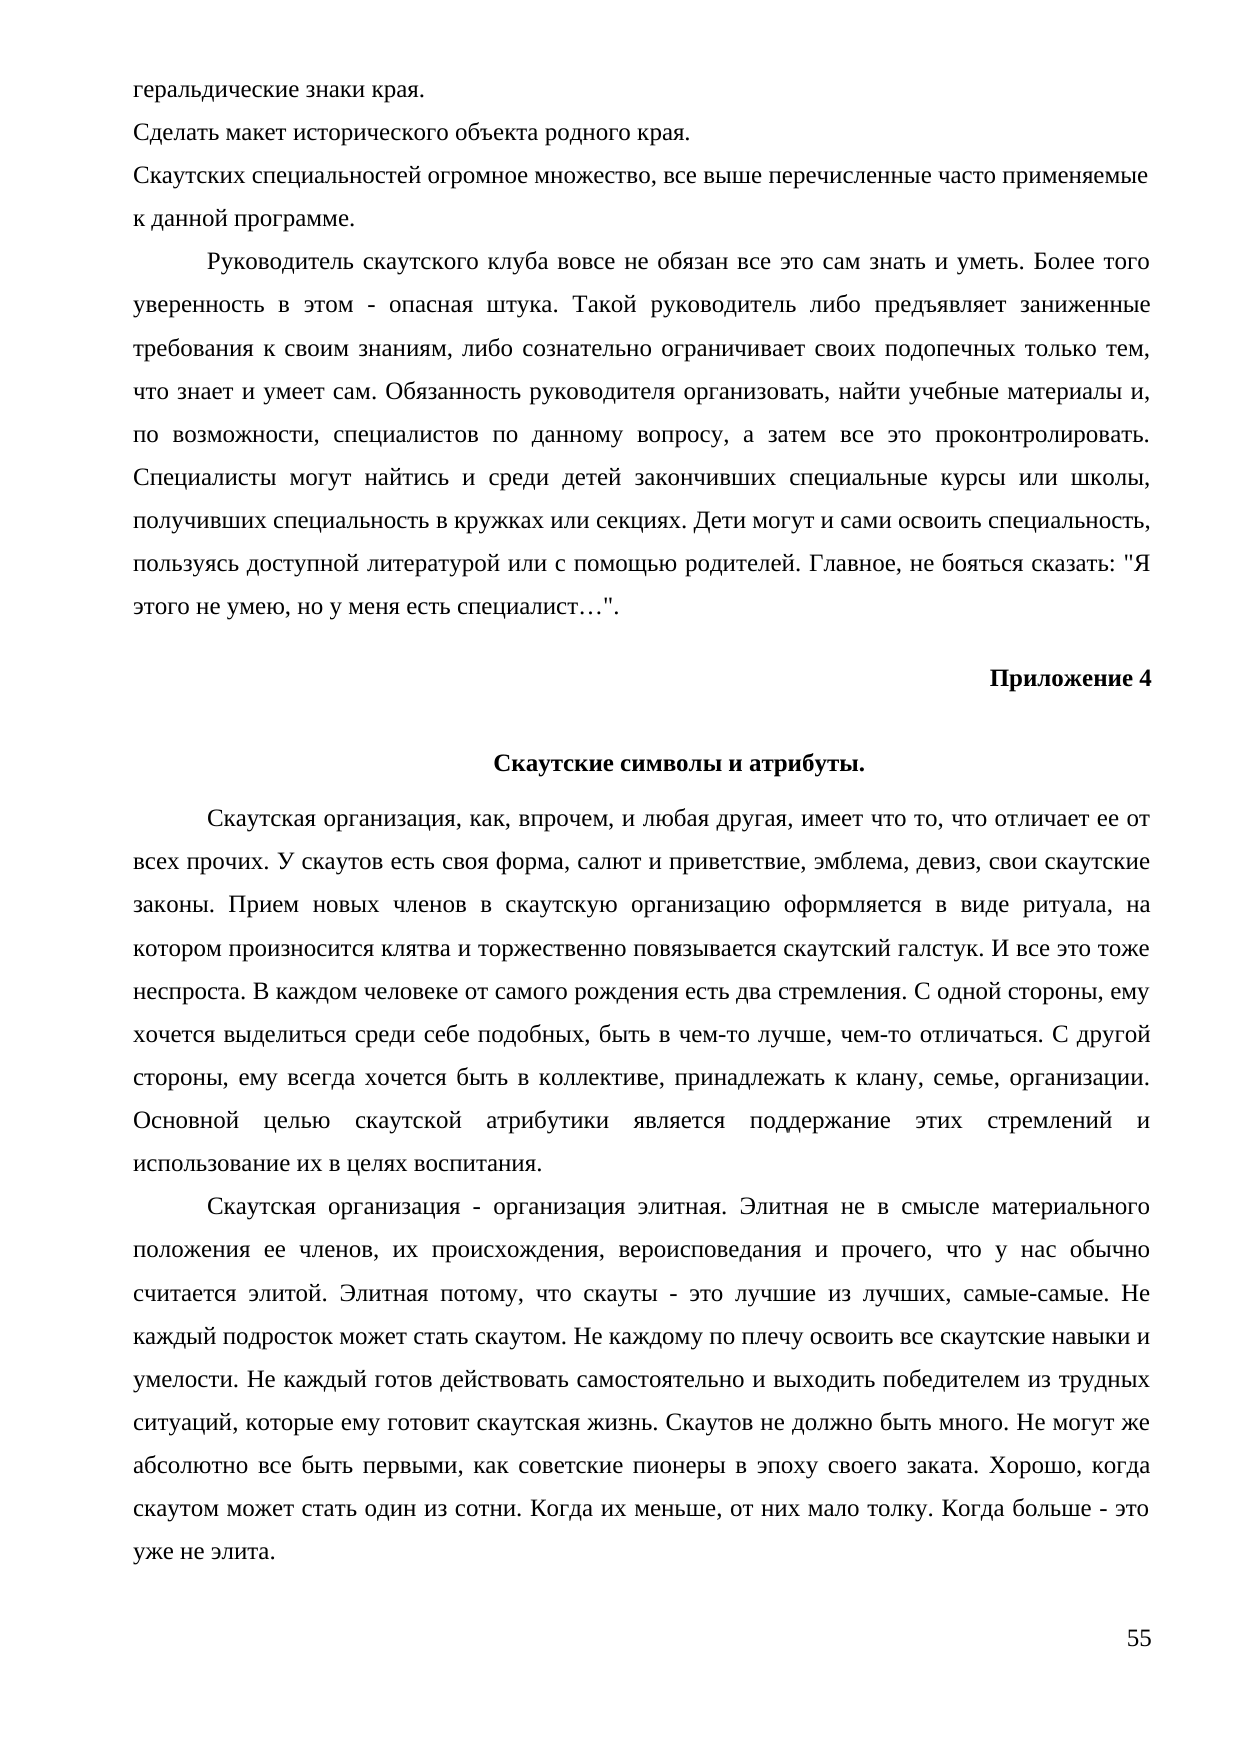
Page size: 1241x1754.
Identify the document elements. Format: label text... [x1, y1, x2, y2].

text Скаутская организация - организация элитная. Элитная не в смысле материального положения ее членов, их происхождения, вероисповедания и прочего, что у нас обычно считается элитой. Элитная потому, что скауты - это лучшие из лучших, самые-самые. Не каждый подросток может стать скаутом. Не каждому по плечу освоить все скаутские навыки и умелости. Не каждый готов действовать самостоятельно и выходить победителем из трудных ситуаций, которые ему готовит скаутская жизнь. Скаутов не должно быть много. Не могут же абсолютно все быть первыми, как советские пионеры в эпоху своего заката. Хорошо, когда скаутом может стать один из сотни. Когда их меньше, от них мало толку. Когда больше - это уже не элита. [133, 1191, 1152, 1565]
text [133, 74, 1152, 146]
title Приложение 4 [133, 663, 1152, 692]
text Скаутских специальностей огромное множество, все выше перечисленные часто применяемые к данной программе. [133, 160, 1152, 232]
text Руководитель скаутского клуба вовсе не обязан все это сам знать и уметь. Более того уверенность в этом - опасная штука. Такой руководитель либо предъявляет заниженные требования к своим знаниям, либо сознательно ограничивает своих подопечных только тем, что знает и умеет сам. Обязанность руководителя организовать, найти учебные материалы и, по возможности, специалистов по данному вопросу, а затем все это проконтролировать. Специалисты могут найтись и среди детей закончивших специальные курсы или школы, получивших специальность в кружках или секциях. Дети могут и сами освоить специальность, пользуясь доступной литературой или с помощью родителей. Главное, не бояться сказать: "Я этого не умею, но у меня есть специалист…". [133, 246, 1152, 620]
text Скаутские символы и атрибуты. [133, 748, 1152, 776]
text Скаутская организация, как, впрочем, и любая другая, имеет что то, что отличает ее от всех прочих. У скаутов есть своя форма, салют и приветствие, эмблема, девиз, свои скаутские законы. Прием новых членов в скаутскую организацию оформляется в виде ритуала, на котором произносится клятва и торжественно повязывается скаутский галстук. И все это тоже неспроста. В каждом человеке от самого рождения есть два стремления. С одной стороны, ему хочется выделиться среди себе подобных, быть в чем-то лучше, чем-то отличаться. С другой стороны, ему всегда хочется быть в коллективе, принадлежать к клану, семье, организации. Основной целью скаутской атрибутики является поддержание этих стремлений и использование их в целях воспитания. [133, 803, 1152, 1177]
